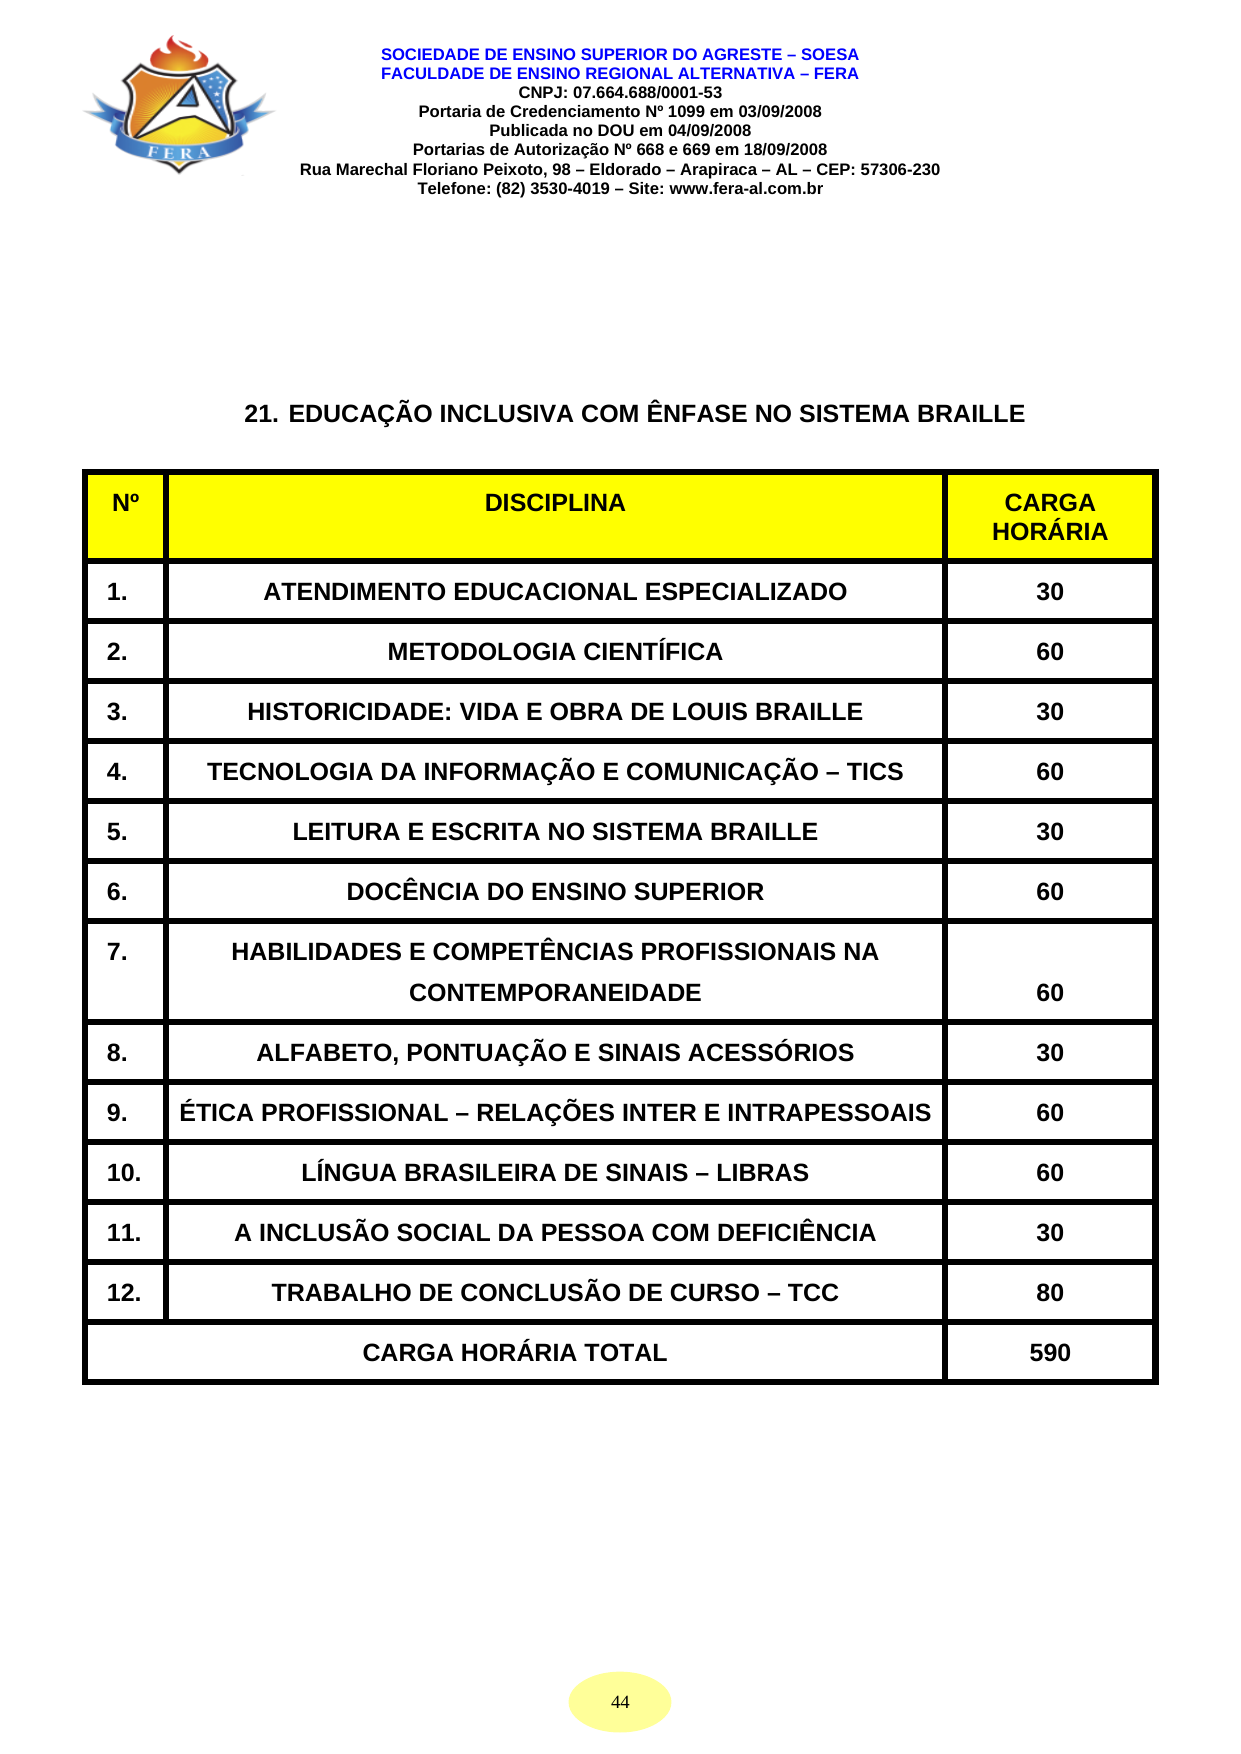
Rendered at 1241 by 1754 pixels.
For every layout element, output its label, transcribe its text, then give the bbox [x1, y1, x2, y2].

list EDUCAÇÃO INCLUSIVA COM ÊNFASE NO SISTEMA BRAILLE [207, 399, 1063, 428]
table_cell TRABALHO DE CONCLUSÃO DE CURSO – TCC [169, 1265, 942, 1319]
table_cell DOCÊNCIA DO ENSINO SUPERIOR [169, 864, 942, 918]
table_header DISCIPLINA [169, 475, 942, 558]
table_header CARGA HORÁRIA [948, 475, 1152, 558]
table_cell 60 [948, 864, 1152, 918]
picture [82, 35, 278, 176]
table_cell LEITURA E ESCRITA NO SISTEMA BRAILLE [169, 804, 942, 858]
table_cell TECNOLOGIA DA INFORMAÇÃO E COMUNICAÇÃO – TICS [169, 744, 942, 798]
table_cell A INCLUSÃO SOCIAL DA PESSOA COM DEFICIÊNCIA [169, 1205, 942, 1259]
table_cell HISTORICIDADE: VIDA E OBRA DE LOUIS BRAILLE [169, 684, 942, 738]
table_cell [88, 1265, 163, 1319]
table_cell ALFABETO, PONTUAÇÃO E SINAIS ACESSÓRIOS [169, 1025, 942, 1079]
table_cell [88, 1085, 163, 1139]
table_cell [88, 684, 163, 738]
table_cell [88, 564, 163, 618]
table_cell [88, 624, 163, 678]
table_cell [88, 1145, 163, 1199]
table_cell [88, 924, 163, 1019]
table_cell [88, 1025, 163, 1079]
table_cell [88, 804, 163, 858]
table_cell [88, 744, 163, 798]
table_cell METODOLOGIA CIENTÍFICA [169, 624, 942, 678]
table_cell 590 [948, 1325, 1152, 1379]
table_cell 60 [948, 924, 1152, 1019]
table_cell 80 [948, 1265, 1152, 1319]
table_cell 60 [948, 744, 1152, 798]
table_cell 30 [948, 804, 1152, 858]
table_header Nº [88, 475, 163, 558]
table_cell 30 [948, 564, 1152, 618]
table_cell 60 [948, 624, 1152, 678]
table_cell LÍNGUA BRASILEIRA DE SINAIS – LIBRAS [169, 1145, 942, 1199]
table_cell HABILIDADES E COMPETÊNCIAS PROFISSIONAIS NA CONTEMPORANEIDADE [169, 924, 942, 1019]
table_cell 60 [948, 1145, 1152, 1199]
table_cell [88, 1205, 163, 1259]
table_cell ÉTICA PROFISSIONAL – RELAÇÕES INTER E INTRAPESSOAIS [169, 1085, 942, 1139]
table_cell 30 [948, 1205, 1152, 1259]
table_cell 30 [948, 1025, 1152, 1079]
table_cell 60 [948, 1085, 1152, 1139]
table_cell 30 [948, 684, 1152, 738]
table_cell [88, 864, 163, 918]
table_cell ATENDIMENTO EDUCACIONAL ESPECIALIZADO [169, 564, 942, 618]
table_cell CARGA HORÁRIA TOTAL [88, 1325, 942, 1379]
